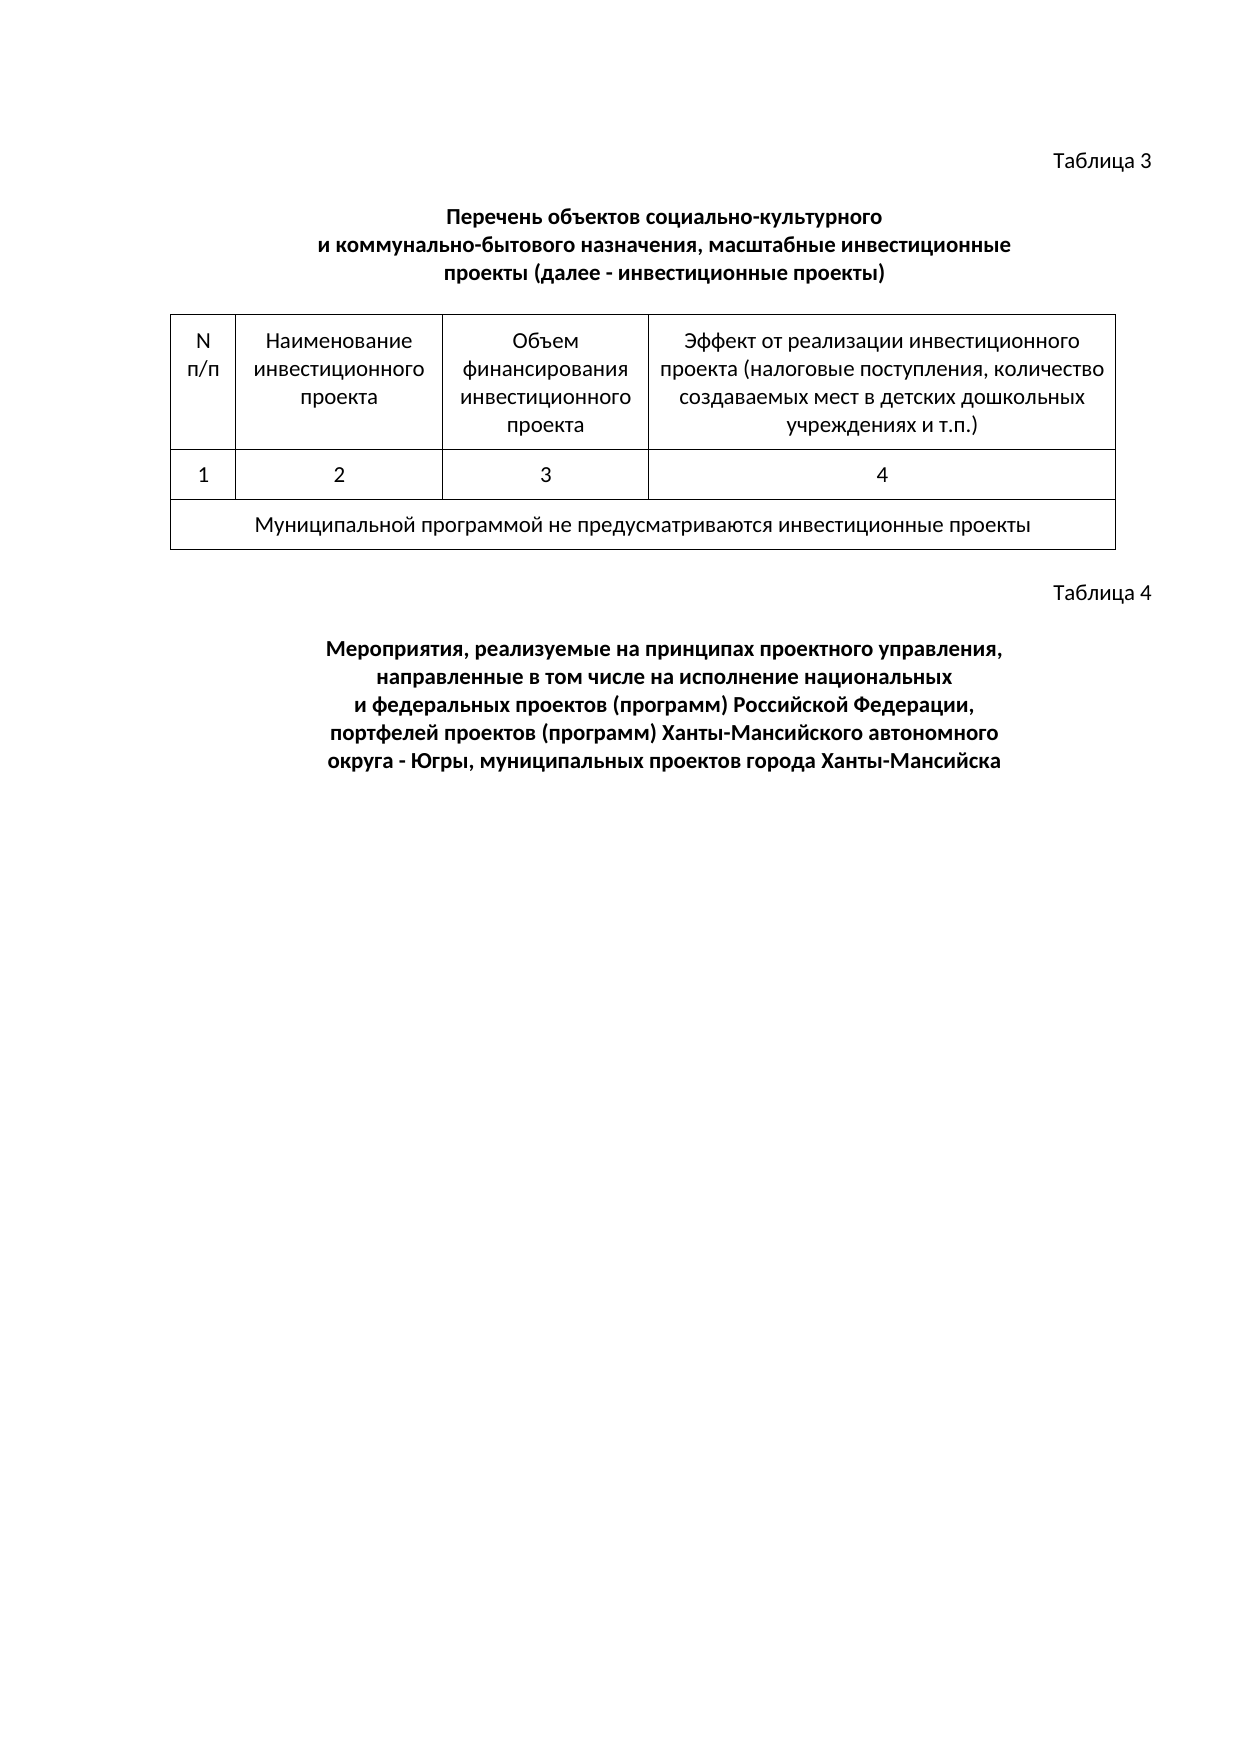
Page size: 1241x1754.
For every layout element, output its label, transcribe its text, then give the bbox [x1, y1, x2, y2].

title проекты (далее - инвестиционные проекты) [177, 258, 1152, 286]
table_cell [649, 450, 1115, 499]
title портфелей проектов (программ) Ханты-Мансийского автономного [177, 718, 1152, 746]
title округа - Югры, муниципальных проектов города Ханты-Мансийска [177, 746, 1152, 774]
title и коммунально-бытового назначения, масштабные инвестиционные [177, 230, 1152, 258]
text Таблица 3 [177, 146, 1152, 174]
text Таблица 4 [177, 578, 1152, 606]
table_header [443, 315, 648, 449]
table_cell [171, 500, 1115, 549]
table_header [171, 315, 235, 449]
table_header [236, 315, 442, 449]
title и федеральных проектов (программ) Российской Федерации, [177, 690, 1152, 718]
title направленные в том числе на исполнение национальных [177, 662, 1152, 690]
title Перечень объектов социально-культурного [177, 202, 1152, 230]
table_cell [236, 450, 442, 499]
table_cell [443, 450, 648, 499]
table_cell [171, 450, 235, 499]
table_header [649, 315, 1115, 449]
title Мероприятия, реализуемые на принципах проектного управления, [177, 634, 1152, 662]
